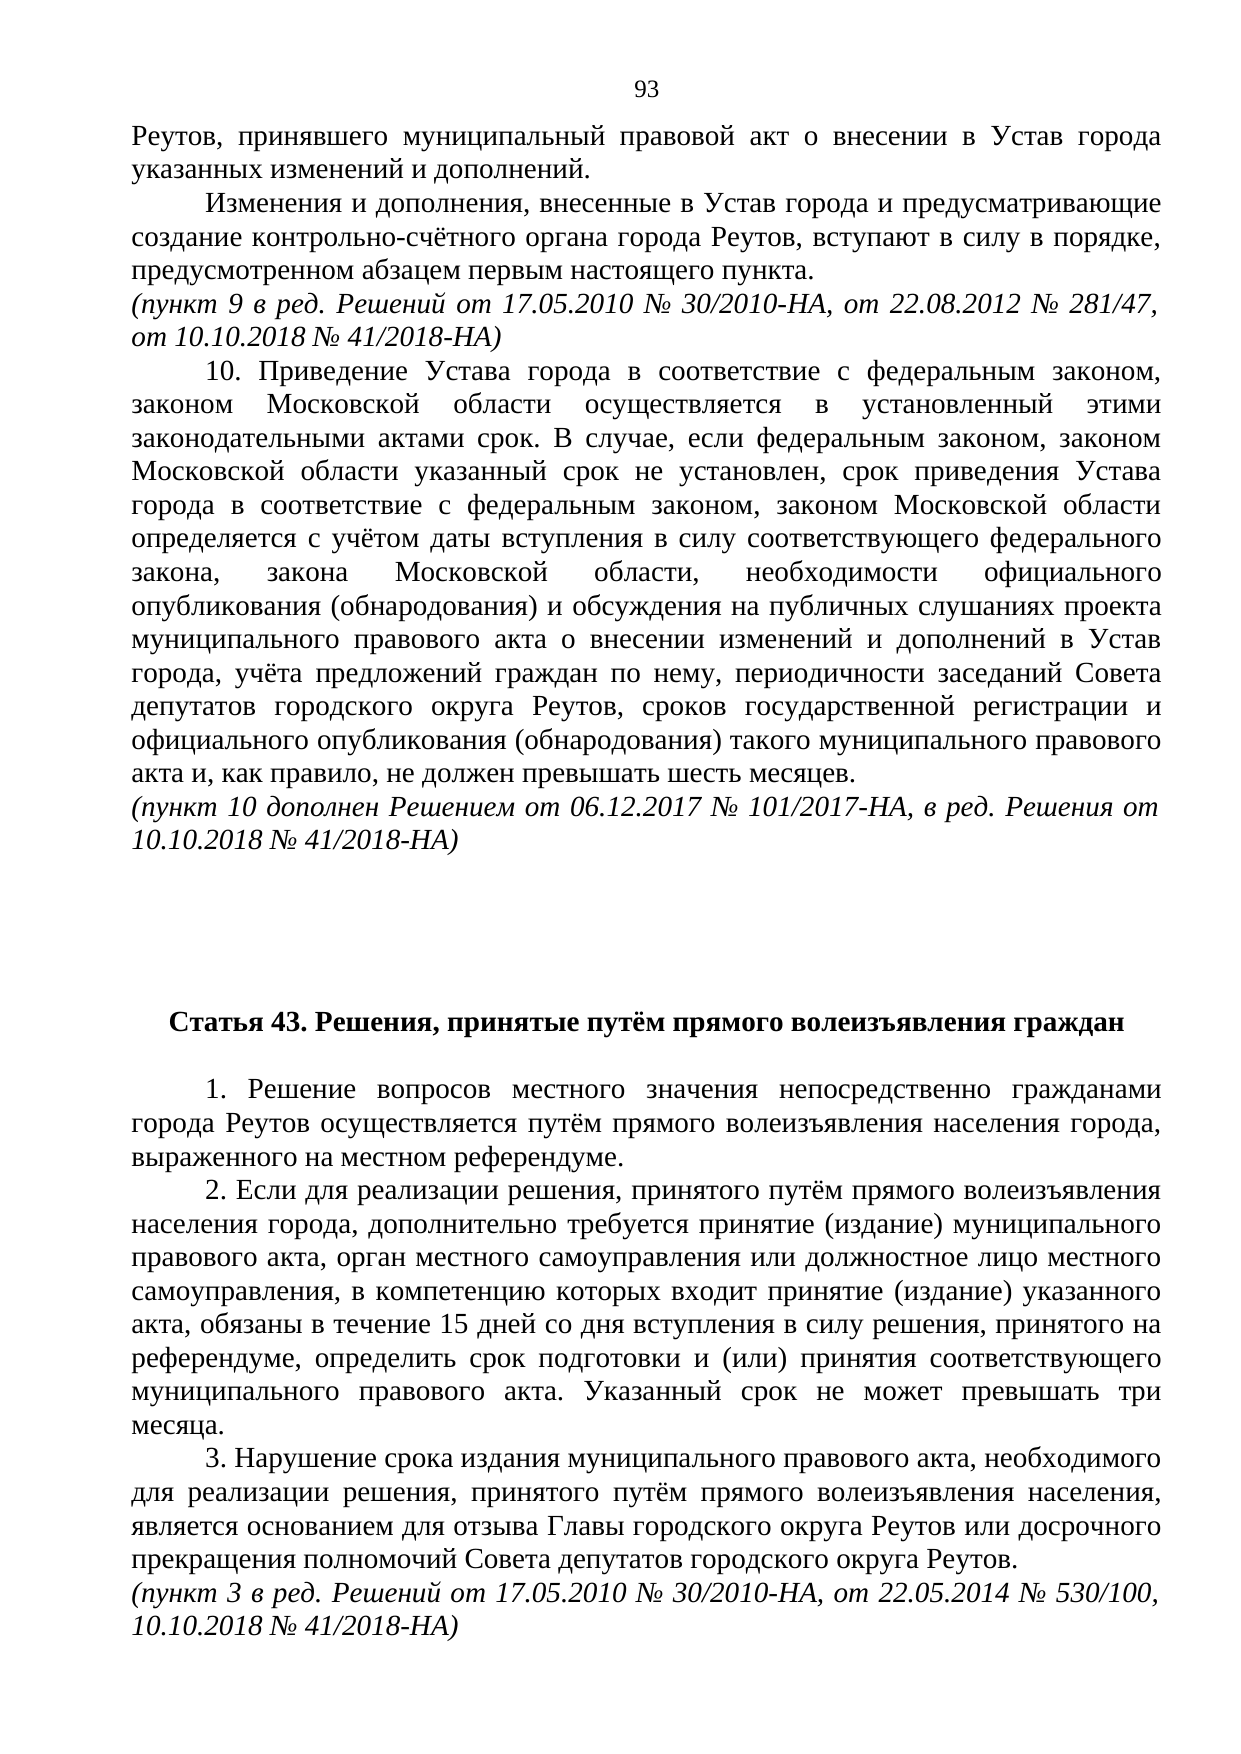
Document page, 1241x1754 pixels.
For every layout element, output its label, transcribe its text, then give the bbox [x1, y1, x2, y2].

text Изменения и дополнения, внесенные в Устав города и предусматривающие создание контрольно-счётного органа города Реутов, вступают в силу в порядке, предусмотренном абзацем первым настоящего пункта. [131, 185, 1162, 286]
subtitle Статья 43. Решения, принятые путём прямого волеизъявления граждан [131, 1004, 1162, 1038]
text (пункт 9 в ред. Решений от 17.05.2010 № 30/2010-НА, от 22.08.2012 № 281/47, от 10.10.2018 № 41/2018-НА) [131, 286, 1162, 353]
text (пункт 10 дополнен Решением от 06.12.2017 № 101/2017-НА, в ред. Решения от 10.10.2018 № 41/2018-НА) [131, 789, 1162, 856]
text 1. Решение вопросов местного значения непосредственно гражданами города Реутов осуществляется путём прямого волеизъявления населения города, выраженного на местном референдуме. [131, 1072, 1162, 1172]
text (пункт 3 в ред. Решений от 17.05.2010 № 30/2010-НА, от 22.05.2014 № 530/100, 10.10.2018 № 41/2018-НА) [131, 1575, 1162, 1642]
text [131, 118, 1162, 185]
text 2. Если для реализации решения, принятого путём прямого волеизъявления населения города, дополнительно требуется принятие (издание) муниципального правового акта, орган местного самоуправления или должностное лицо местного самоуправления, в компетенцию которых входит принятие (издание) указанного акта, обязаны в течение 15 дней со дня вступления в силу решения, принятого на референдуме, определить срок подготовки и (или) принятия соответствующего муниципального правового акта. Указанный срок не может превышать три месяца. [131, 1172, 1162, 1441]
text 10. Приведение Устава города в соответствие с федеральным законом, законом Московской области осуществляется в установленный этими законодательными актами срок. В случае, если федеральным законом, законом Московской области указанный срок не установлен, срок приведения Устава города в соответствие с федеральным законом, законом Московской области определяется с учётом даты вступления в силу соответствующего федерального закона, закона Московской области, необходимости официального опубликования (обнародования) и обсуждения на публичных слушаниях проекта муниципального правового акта о внесении изменений и дополнений в Устав города, учёта предложений граждан по нему, периодичности заседаний Совета депутатов городского округа Реутов, сроков государственной регистрации и официального опубликования (обнародования) такого муниципального правового акта и, как правило, не должен превышать шесть месяцев. [131, 353, 1162, 789]
text 3. Нарушение срока издания муниципального правового акта, необходимого для реализации решения, принятого путём прямого волеизъявления населения, является основанием для отзыва Главы городского округа Реутов или досрочного прекращения полномочий Совета депутатов городского округа Реутов. [131, 1441, 1162, 1575]
